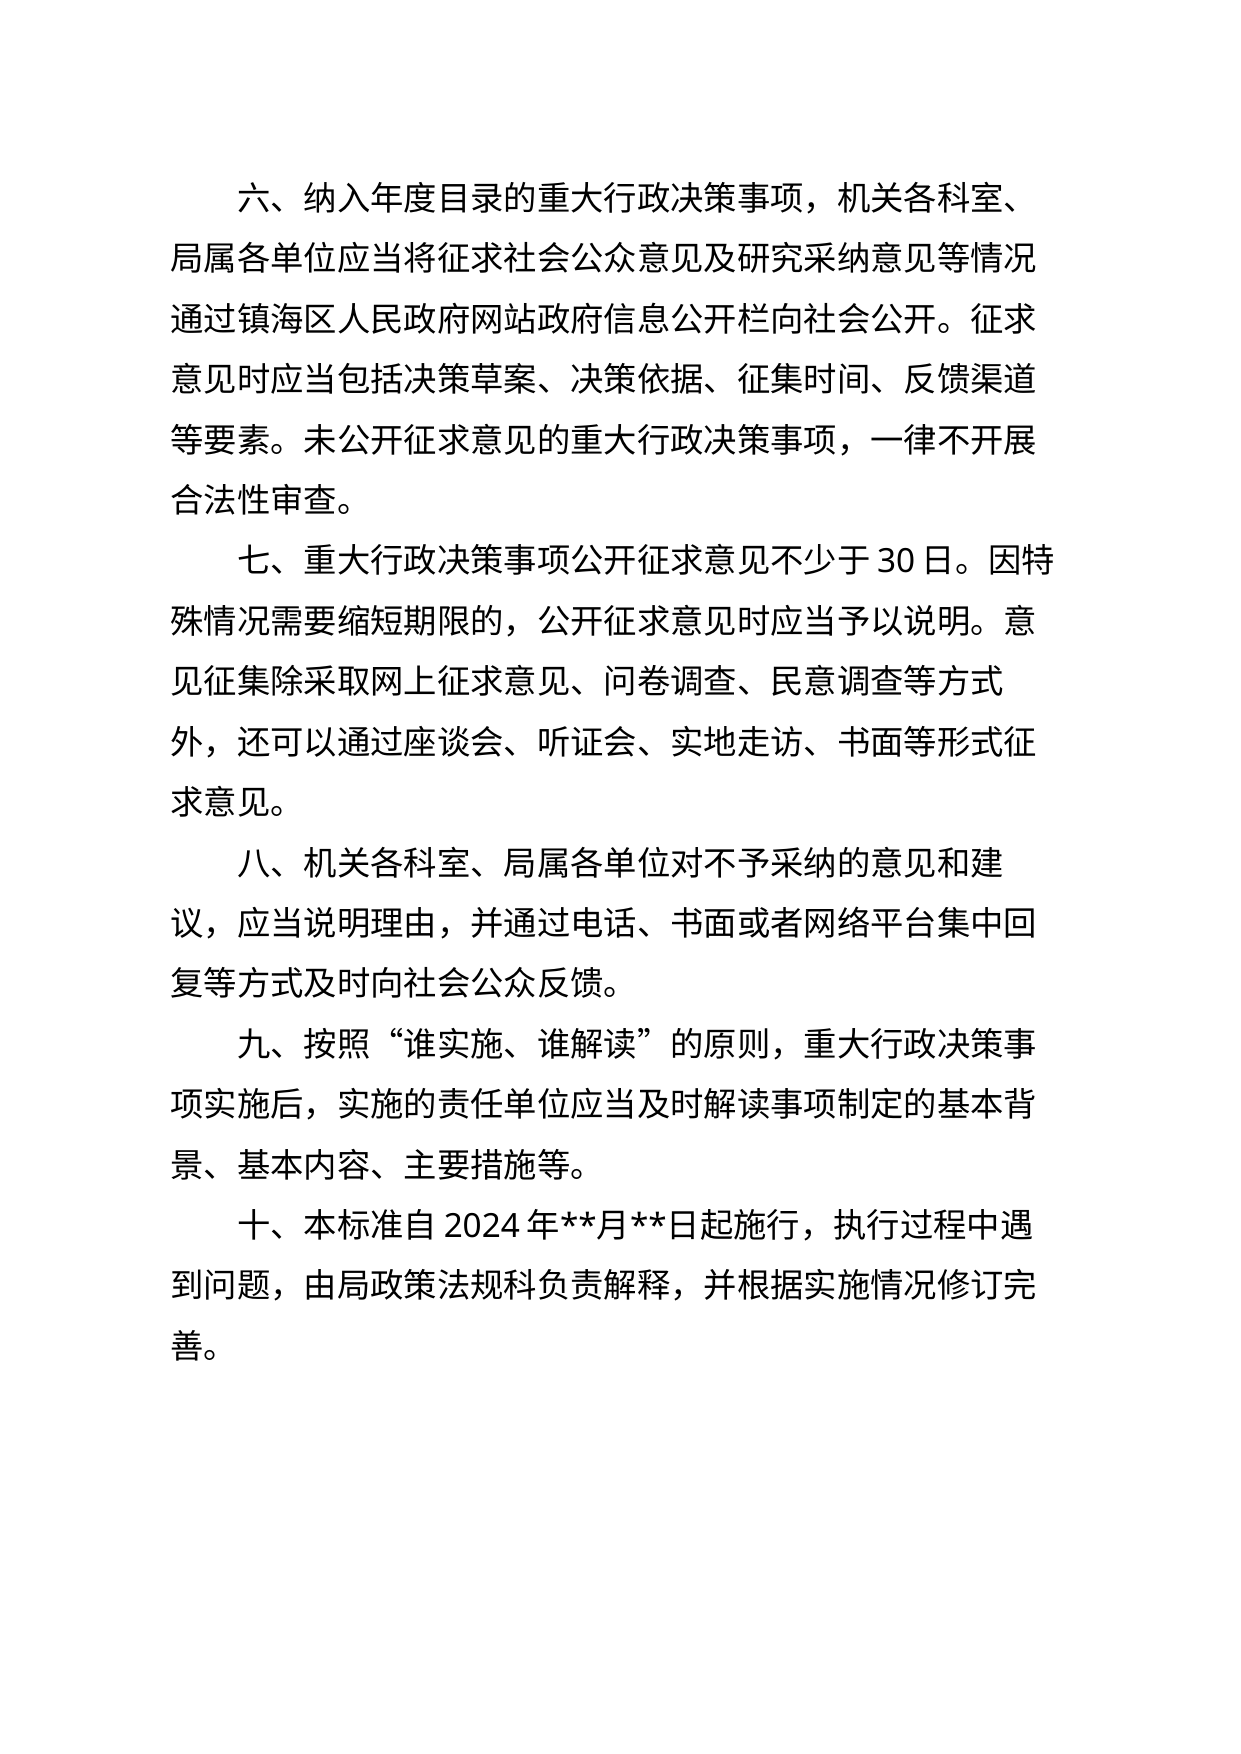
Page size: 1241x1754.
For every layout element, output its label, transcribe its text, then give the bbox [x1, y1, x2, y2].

text 八、机关各科室、局属各单位对不予采纳的意见和建议，应当说明理由，并通过电话、书面或者网络平台集中回复等方式及时向社会公众反馈。 [170, 827, 1064, 1008]
text 九、按照“谁实施、谁解读”的原则，重大行政决策事项实施后，实施的责任单位应当及时解读事项制定的基本背景、基本内容、主要措施等。 [170, 1008, 1064, 1189]
text 十、本标准自2024年**月**日起施行，执行过程中遇到问题，由局政策法规科负责解释，并根据实施情况修订完善。 [170, 1189, 1064, 1370]
text 六、纳入年度目录的重大行政决策事项，机关各科室、局属各单位应当将征求社会公众意见及研究采纳意见等情况通过镇海区人民政府网站政府信息公开栏向社会公开。征求意见时应当包括决策草案、决策依据、征集时间、反馈渠道等要素。未公开征求意见的重大行政决策事项，一律不开展合法性审查。 [170, 162, 1064, 524]
text 七、重大行政决策事项公开征求意见不少于30日。因特殊情况需要缩短期限的，公开征求意见时应当予以说明。意见征集除采取网上征求意见、问卷调查、民意调查等方式外，还可以通过座谈会、听证会、实地走访、书面等形式征求意见。 [170, 524, 1064, 827]
